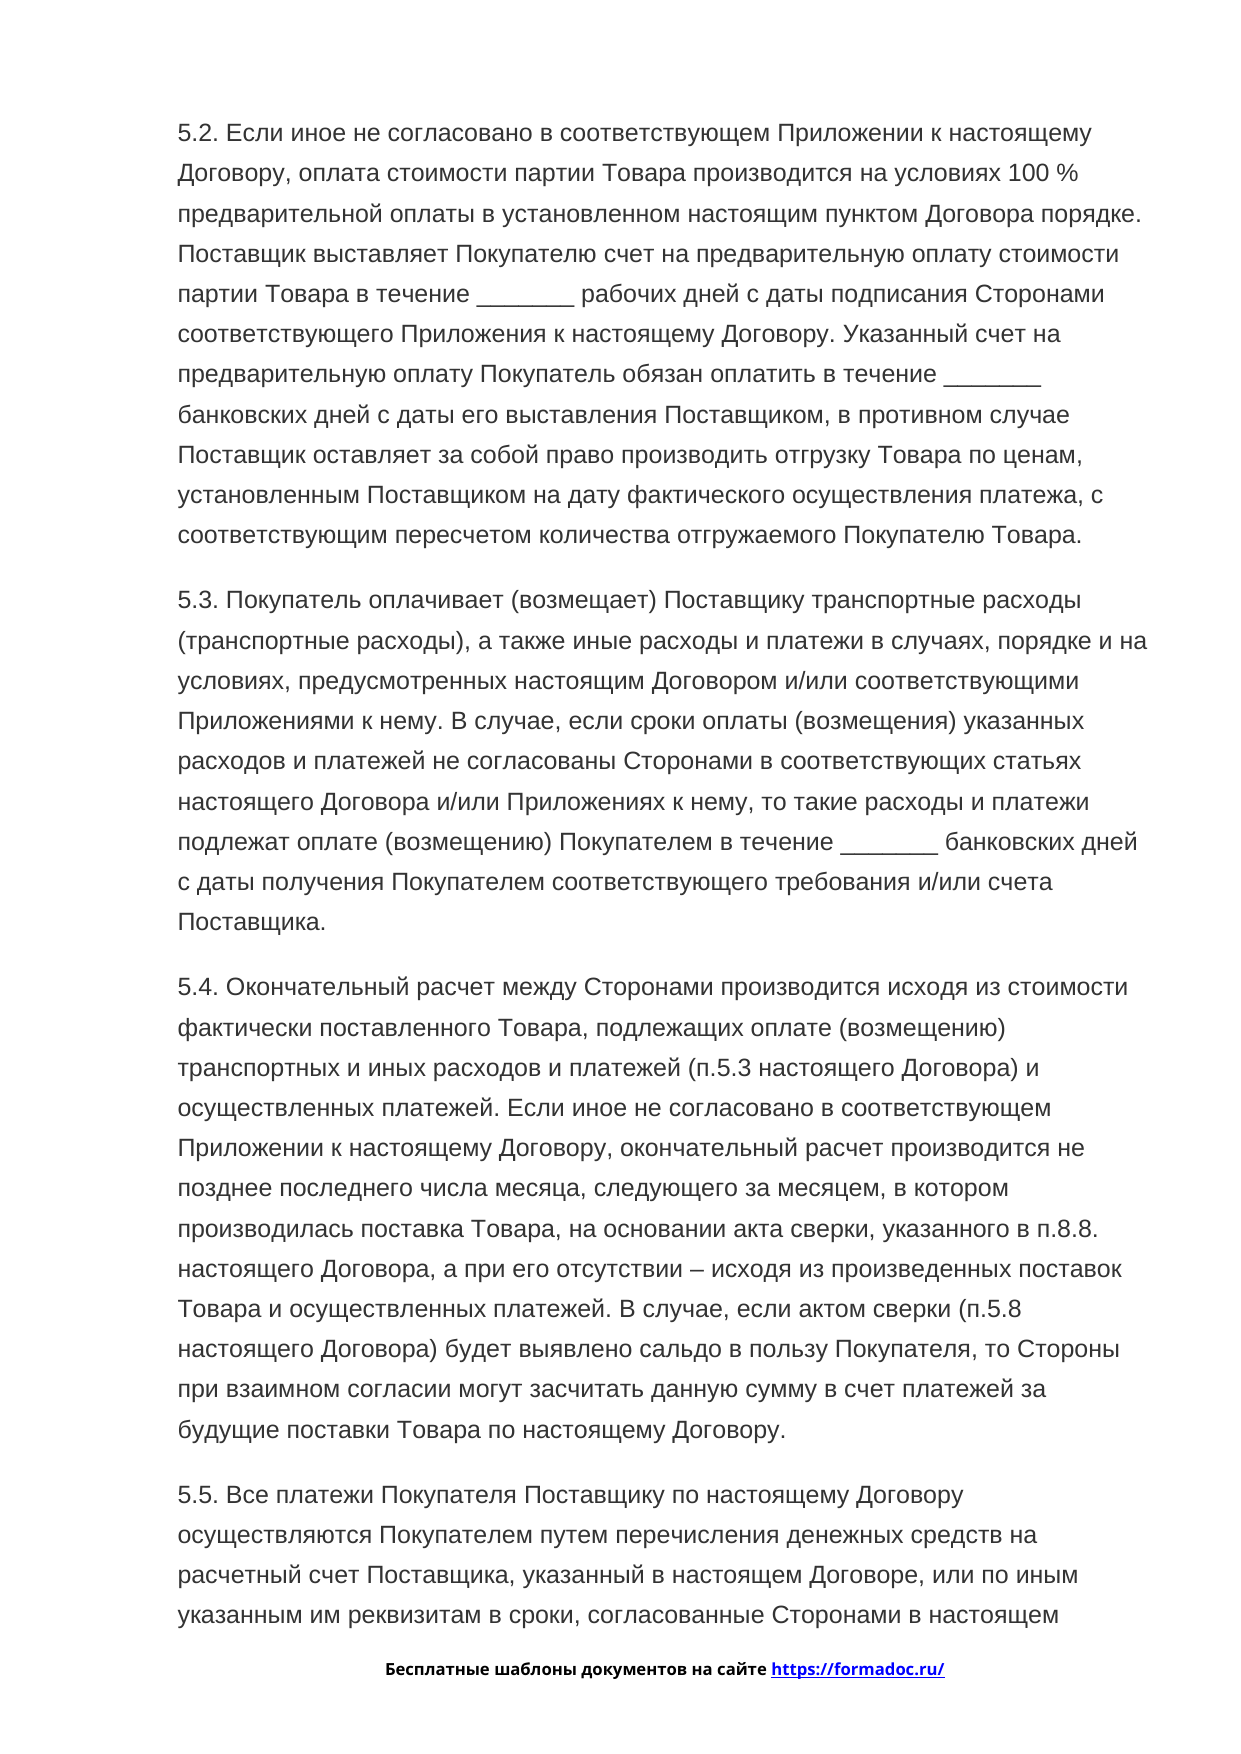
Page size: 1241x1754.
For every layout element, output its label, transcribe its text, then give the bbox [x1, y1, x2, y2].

text 5.3. Покупатель оплачивает (возмещает) Поставщику транспортные расходы (транспортные расходы), а также иные расходы и платежи в случаях, порядке и на условиях, предусмотренных настоящим Договором и/или соответствующими Приложениями к нему. В случае, если сроки оплаты (возмещения) указанных расходов и платежей не согласованы Сторонами в соответствующих статьях настоящего Договора и/или Приложениях к нему, то такие расходы и платежи подлежат оплате (возмещению) Покупателем в течение _______ банковских дней с даты получения Покупателем соответствующего требования и/или счета Поставщика. [177, 585, 1152, 936]
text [177, 1480, 1152, 1629]
text 5.4. Окончательный расчет между Сторонами производится исходя из стоимости фактически поставленного Товара, подлежащих оплате (возмещению) транспортных и иных расходов и платежей (п.5.3 настоящего Договора) и осуществленных платежей. Если иное не согласовано в соответствующем Приложении к настоящему Договору, окончательный расчет производится не позднее последнего числа месяца, следующего за месяцем, в котором производилась поставка Товара, на основании акта сверки, указанного в п.8.8. настоящего Договора, а при его отсутствии – исходя из произведенных поставок Товара и осуществленных платежей. В случае, если актом сверки (п.5.8 настоящего Договора) будет выявлено сальдо в пользу Покупателя, то Стороны при взаимном согласии могут засчитать данную сумму в счет платежей за будущие поставки Товара по настоящему Договору. [177, 972, 1152, 1443]
text 5.2. Если иное не согласовано в соответствующем Приложении к настоящему Договору, оплата стоимости партии Товара производится на условиях 100 % предварительной оплаты в установленном настоящим пунктом Договора порядке. Поставщик выставляет Покупателю счет на предварительную оплату стоимости партии Товара в течение _______ рабочих дней с даты подписания Сторонами соответствующего Приложения к настоящему Договору. Указанный счет на предварительную оплату Покупатель обязан оплатить в течение _______ банковских дней с даты его выставления Поставщиком, в противном случае Поставщик оставляет за собой право производить отгрузку Товара по ценам, установленным Поставщиком на дату фактического осуществления платежа, с соответствующим пересчетом количества отгружаемого Покупателю Товара. [177, 118, 1152, 549]
